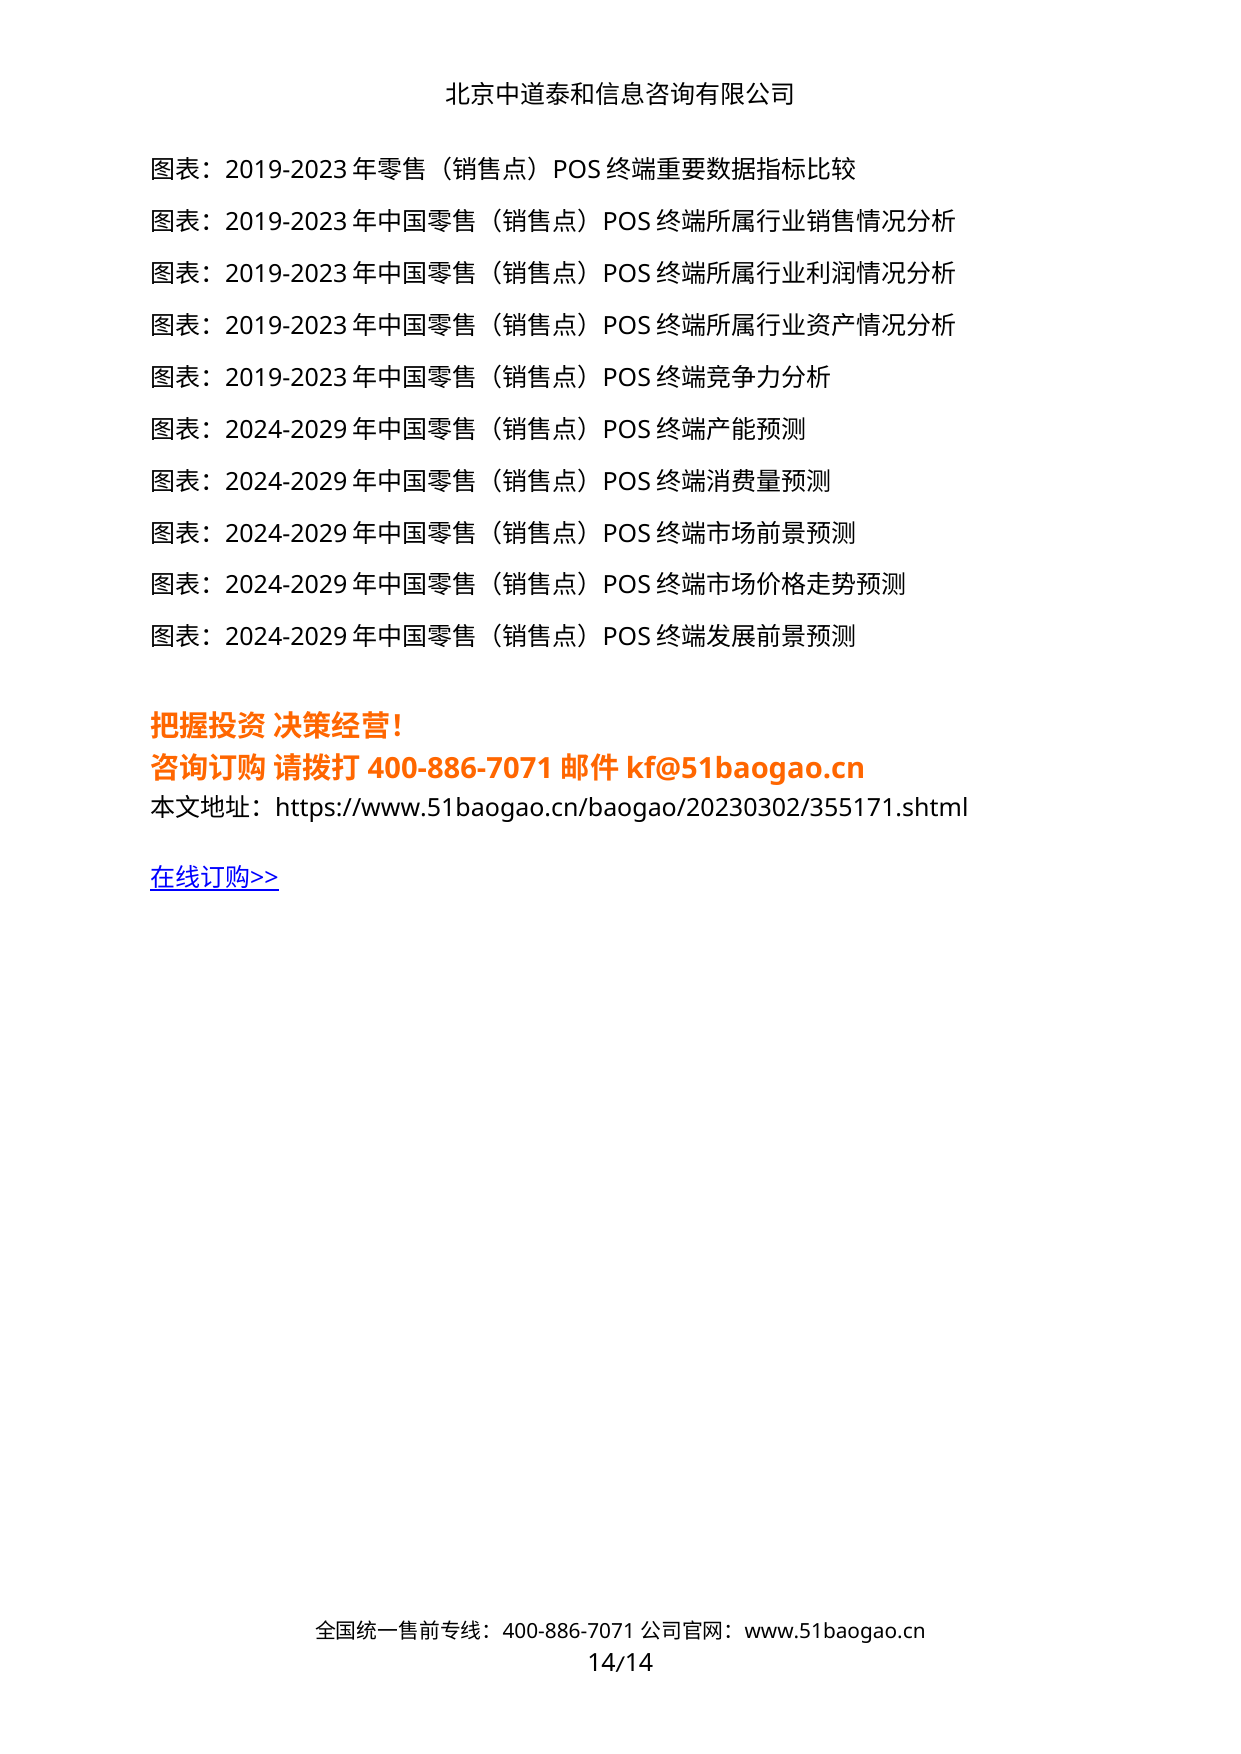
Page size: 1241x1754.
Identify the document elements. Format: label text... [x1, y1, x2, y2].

text 图表：2024-2029年中国零售（销售点）POS终端消费量预测 [150, 461, 1090, 497]
text 图表：2024-2029年中国零售（销售点）POS终端市场价格走势预测 [150, 565, 1090, 601]
text 图表：2024-2029年中国零售（销售点）POS终端产能预测 [150, 409, 1090, 446]
text 图表：2019-2023年零售（销售点）POS终端重要数据指标比较 [150, 150, 1090, 186]
text 图表：2019-2023年中国零售（销售点）POS终端竞争力分析 [150, 357, 1090, 394]
text 图表：2024-2029年中国零售（销售点）POS终端发展前景预测 [150, 617, 1090, 653]
text 图表：2019-2023年中国零售（销售点）POS终端所属行业销售情况分析 [150, 202, 1090, 238]
text 在线订购>> [150, 824, 1090, 894]
text 把握投资 决策经营！咨询订购 请拨打 400-886-7071 邮件 kf@51baogao.cn本文地址：https://www.51baogao.cn/baogao/20230302/355171.shtml [150, 669, 1090, 824]
text 图表：2019-2023年中国零售（销售点）POS终端所属行业利润情况分析 [150, 254, 1090, 290]
text 图表：2024-2029年中国零售（销售点）POS终端市场前景预测 [150, 513, 1090, 549]
text 图表：2019-2023年中国零售（销售点）POS终端所属行业资产情况分析 [150, 306, 1090, 342]
